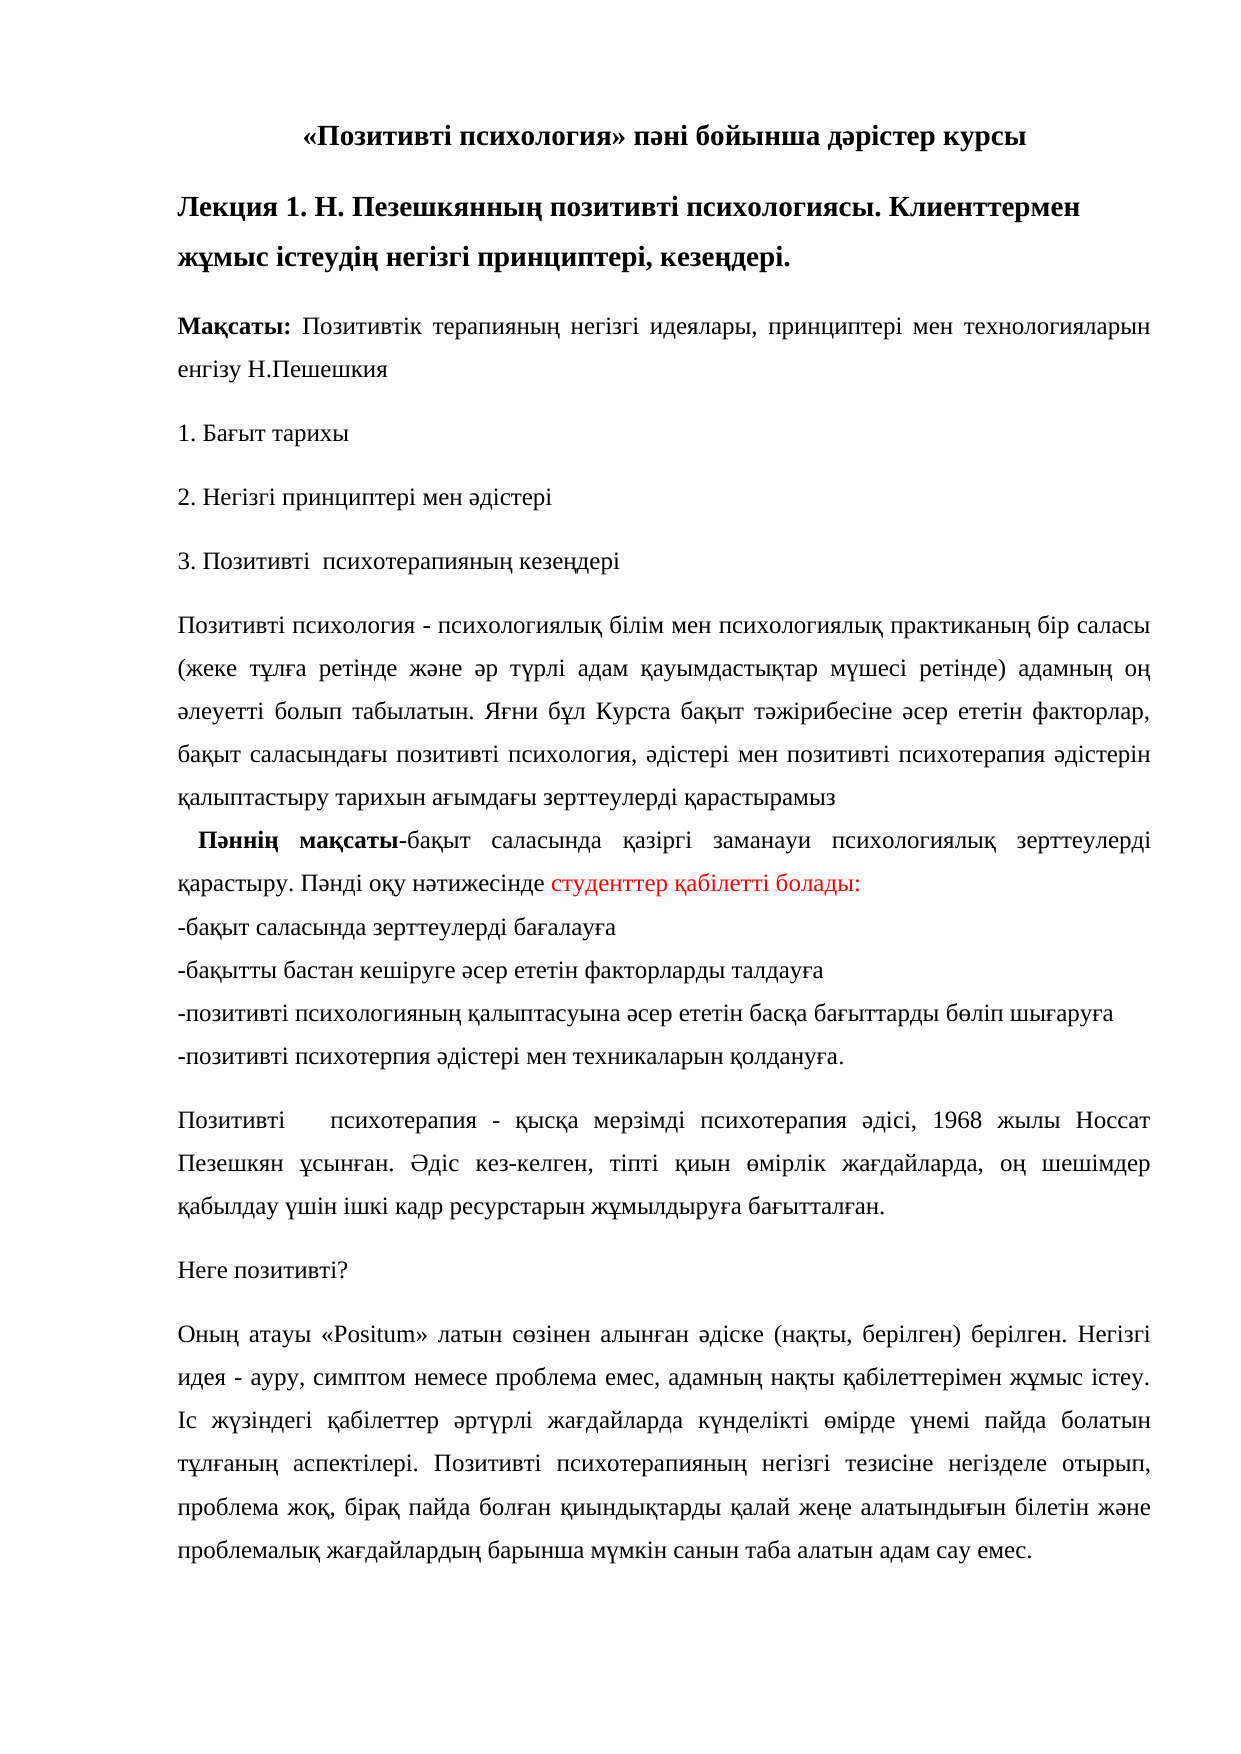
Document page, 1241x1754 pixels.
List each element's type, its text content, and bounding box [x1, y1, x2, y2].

text 1. Бағыт тарихы [177, 418, 1152, 447]
text Оның атауы «Positum» латын сөзінен алынған әдіске (нақты, берілген) берілген. Негізгі идея - ауру, симптом немесе проблема емес, адамның нақты қабілеттерімен жұмыс істеу. Іс жүзіндегі қабілеттер әртүрлі жағдайларда күнделікті өмірде үнемі пайда болатын тұлғаның аспектілері. Позитивті психотерапияның негізгі тезисіне негізделе отырып, проблема жоқ, бірақ пайда болған қиындықтарды қалай жеңе алатындығын білетін және проблемалық жағдайлардың барынша мүмкін санын таба алатын адам сау емес. [177, 1319, 1152, 1563]
text Неге позитивті? [177, 1255, 1152, 1284]
text 2. Негізгі принциптері мен әдістері [177, 482, 1152, 511]
text «Позитивті психология» пәні бойынша дәрістер курсы [177, 118, 1152, 152]
text Позитивті психотерапия - қысқа мерзімді психотерапия әдісі, 1968 жылы Носсат Пезешкян ұсынған. Әдіс кез-келген, тіпті қиын өмірлік жағдайларда, оң шешімдер қабылдау үшін ішкі кадр ресурстарын жұмылдыруға бағытталған. [177, 1105, 1152, 1220]
text -бақыт саласында зерттеулерді бағалауға [177, 912, 1152, 940]
text 3. Позитивті психотерапияның кезеңдері [177, 546, 1152, 574]
text Пәннің мақсаты-бақыт саласында қазіргі заманауи психологиялық зерттеулерді қарастыру. Пәнді оқу нәтижесінде студенттер қабілетті болады: [177, 825, 1152, 897]
text Мақсаты: Позитивтік терапияның негізгі идеялары, принциптері мен технологияларын енгізу Н.Пешешкия [177, 311, 1152, 383]
text -бақытты бастан кешіруге әсер ететін факторларды талдауға [177, 955, 1152, 983]
text -позитивті психологияның қалыптасуына әсер ететін басқа бағыттарды бөліп шығаруға [177, 998, 1152, 1027]
text Позитивті психология - психологиялық білім мен психологиялық практиканың бір саласы (жеке тұлға ретінде және әр түрлі адам қауымдастықтар мүшесі ретінде) адамның оң әлеуетті болып табылатын. Яғни бұл Курста бақыт тәжірибесіне әсер ететін факторлар, бақыт саласындағы позитивті психология, әдістері мен позитивті психотерапия әдістерін қалыптастыру тарихын ағымдағы зерттеулерді қарастырамыз [177, 610, 1152, 811]
text Лекция 1. Н. Пезешкянның позитивті психологиясы. Клиенттермен жұмыс істеудің негізгі принциптері, кезеңдері. [177, 189, 1152, 273]
text -позитивті психотерпия әдістері мен техникаларын қолдануға. [177, 1041, 1152, 1070]
